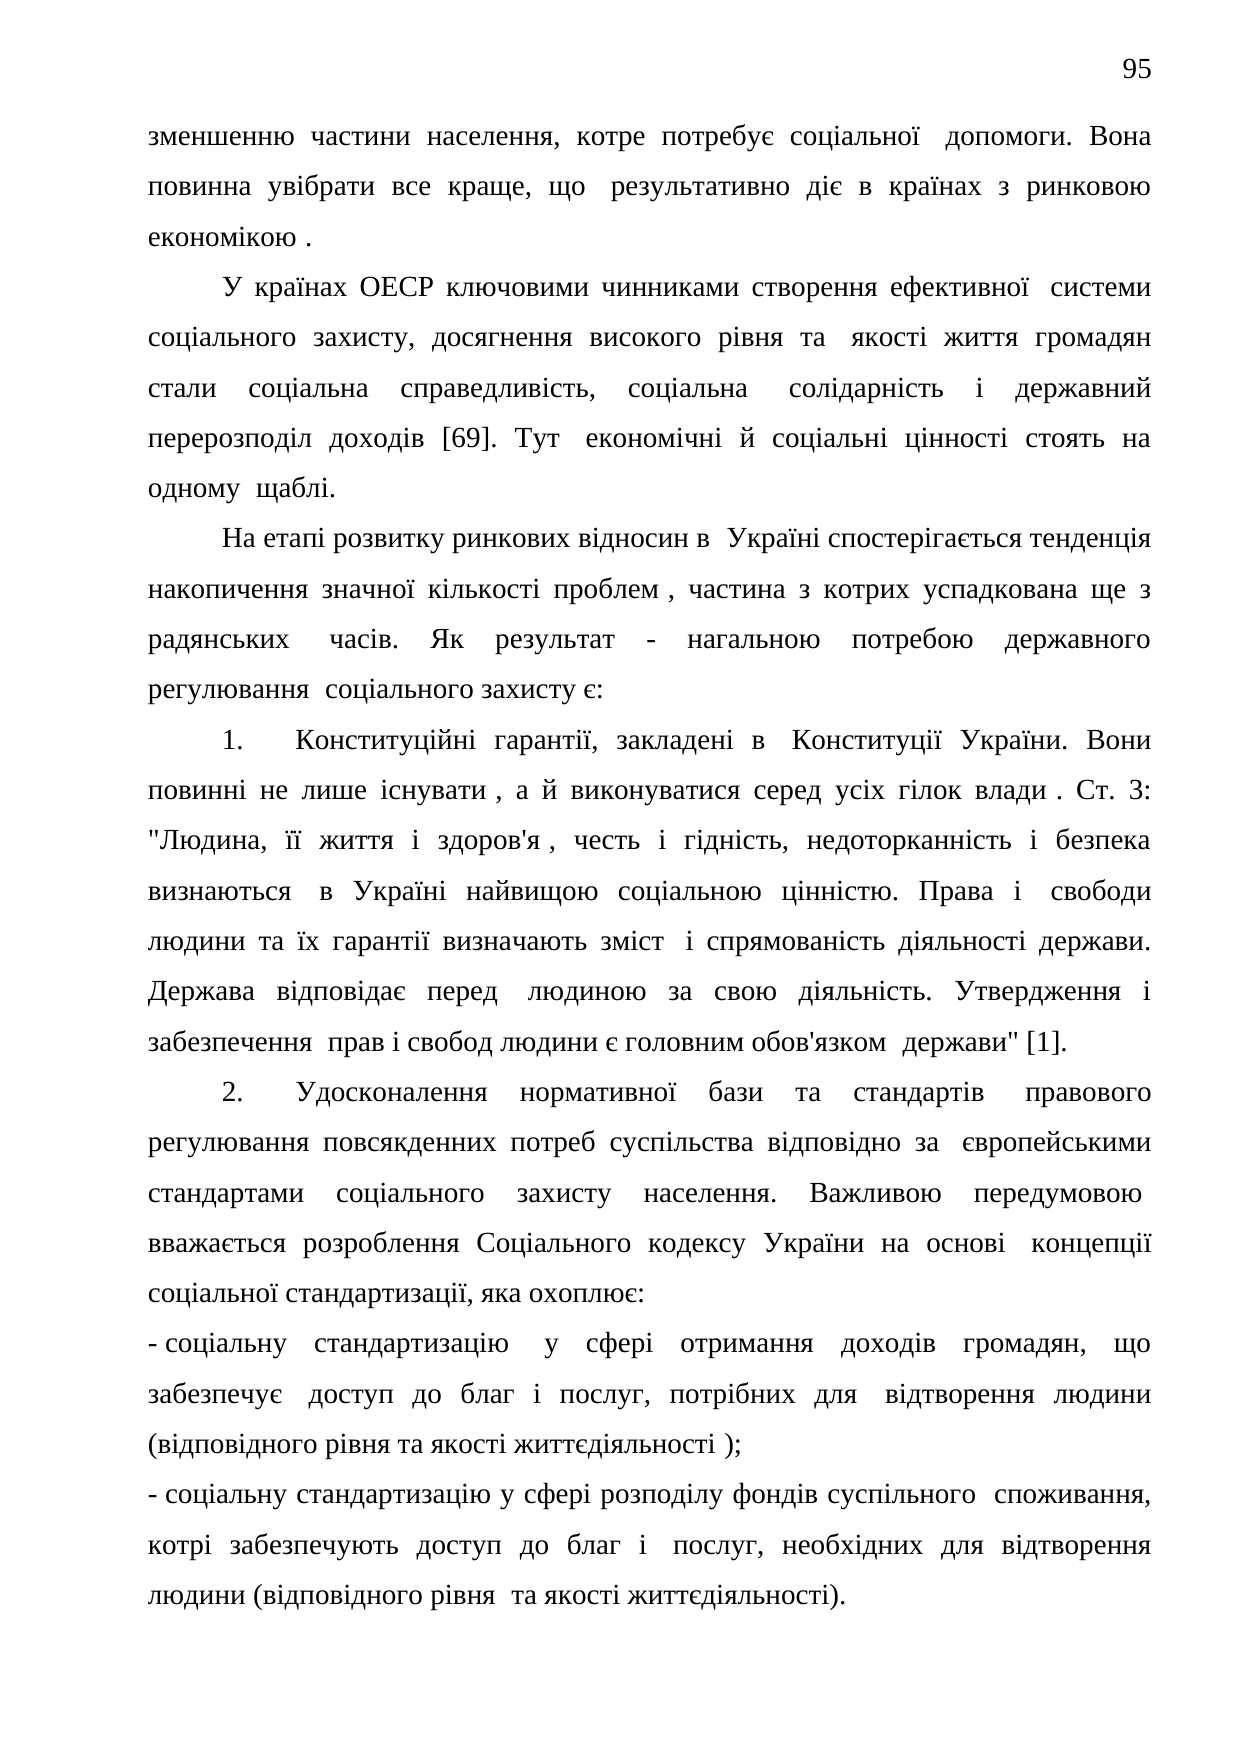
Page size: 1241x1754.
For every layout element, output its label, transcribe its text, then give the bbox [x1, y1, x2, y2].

list Удосконалення нормативної бази та стандартіві правового регулювання повсякденних потреб суспільства відповідно заі європейськими стандартами соціального захисту населення. Важливою передумовоюі вважається розроблення Соціального кодексу України на основіі концепції соціальної стандартизації, яка охоплює: [148, 1074, 1152, 1309]
text - соціальну стандартизацію у сфері розподілу фондів суспільногоі споживання, котрі забезпечують доступ до благ іі послуг, необхідних для відтворення людини (відповідного рівняі та якості життєдіяльності). [148, 1477, 1152, 1611]
text На етапі розвитку ринкових відносин ві Україні спостерігається тенденція накопичення значної кількості проблемі, частина з котрих успадкована ще з радянськихі часів. Як результат - нагальною потребою державного регулюванняі соціального захисту є: [148, 521, 1152, 705]
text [148, 118, 1152, 252]
list Конституційні гарантії, закладені ві Конституції України. Вони повинні не лише існуватиі, а й виконуватися серед усіх гілок владиі. Ст. 3: "Людина, її життя і здоров'яі, честь і гідність, недоторканність і безпека визнаютьсяі в Україні найвищою соціальною цінністю. Права іі свободи людини та їх гарантії визначають змісті і спрямованість діяльності держави. Держава відповідає переді людиною за свою діяльність. Утвердження і забезпеченняі прав і свобод людини є головним обов'язкомі держави" [1]. [148, 722, 1152, 1057]
text - соціальну стандартизаціюі у сфері отримання доходів громадян, що забезпечуєі доступ до благ і послуг, потрібних дляі відтворення людини (відповідного рівня та якості життєдіяльностіі); [148, 1326, 1152, 1460]
text У країнах ОЕСР ключовими чинниками створення ефективноїі системи соціального захисту, досягнення високого рівня таі якості життя громадян стали соціальна справедливість, соціальнаі солідарність і державний перерозподіл доходів [69]. Туті економічні й соціальні цінності стоять на одномуі щаблі. [148, 269, 1152, 504]
